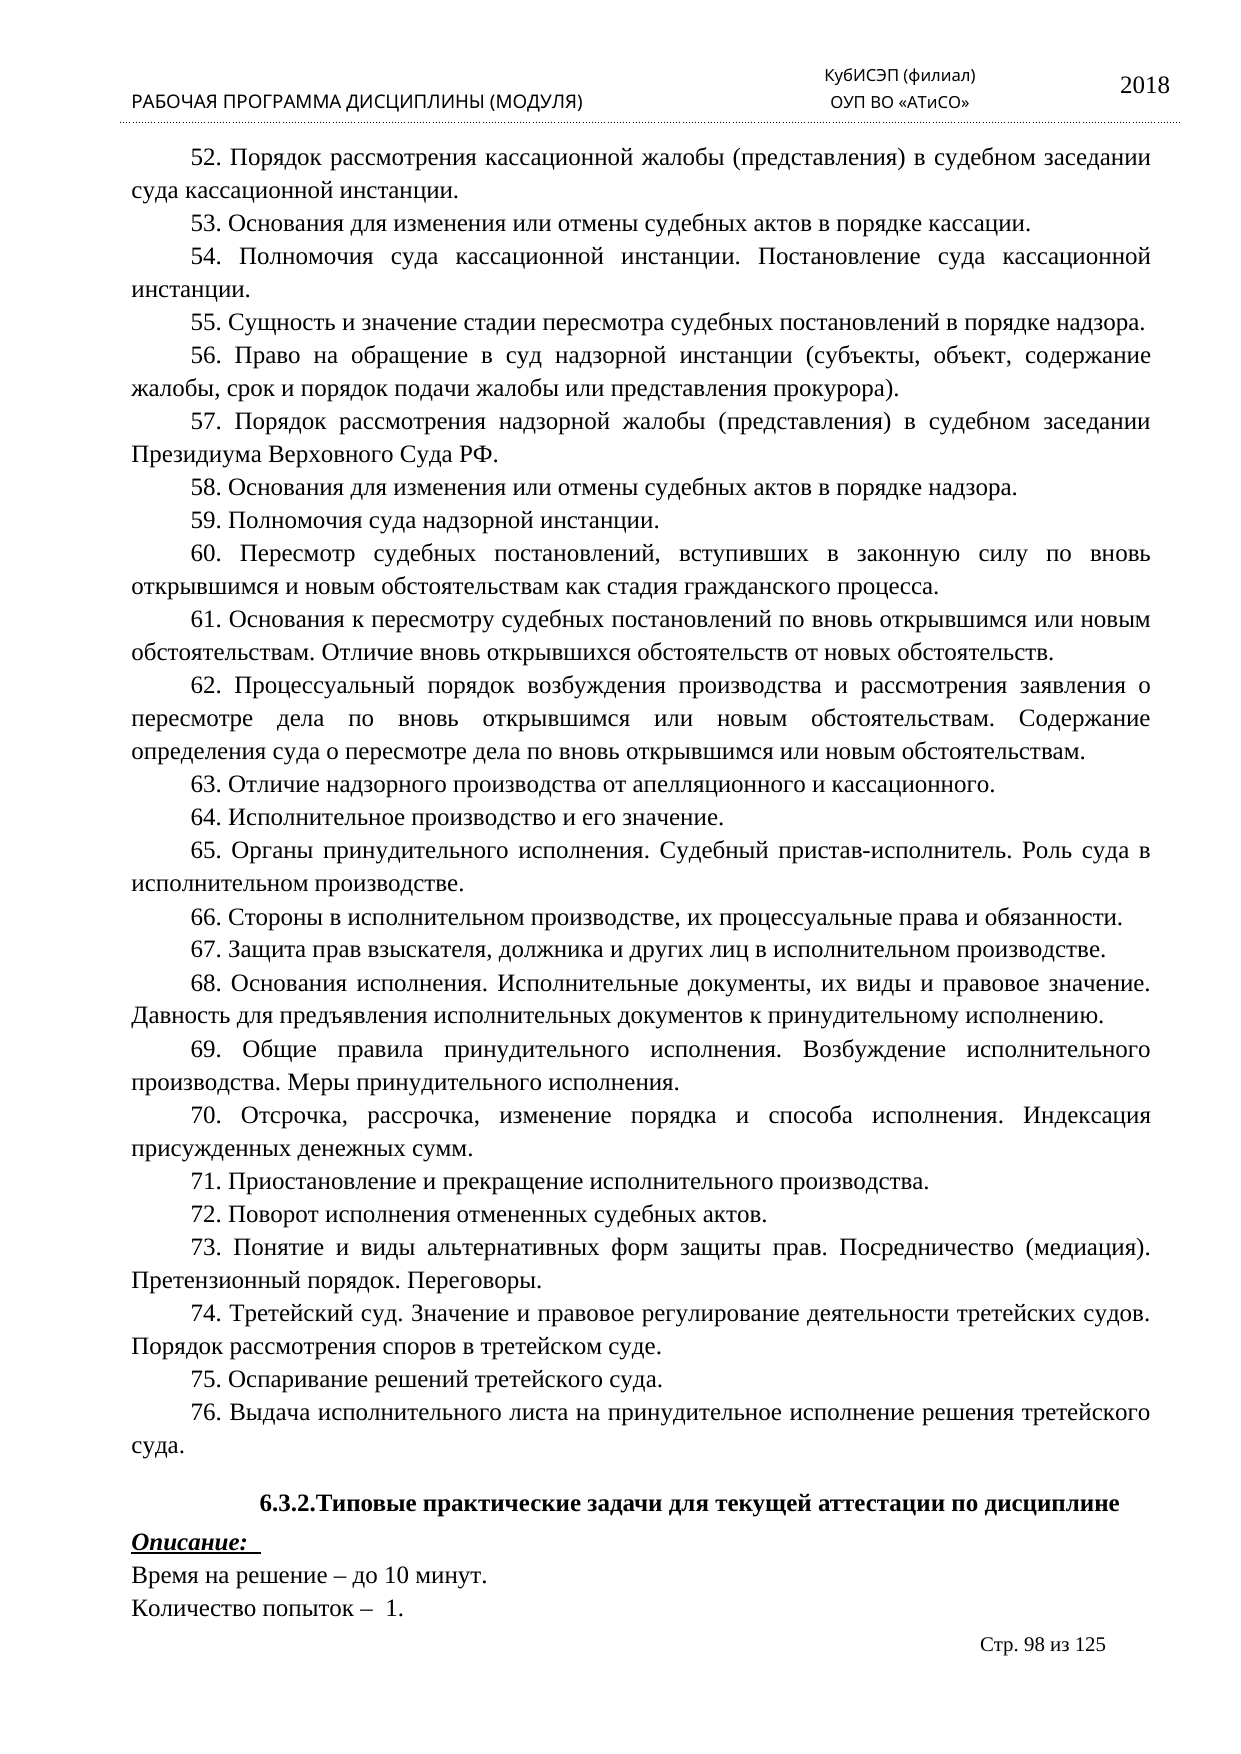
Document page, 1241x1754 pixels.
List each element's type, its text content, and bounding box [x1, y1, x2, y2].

text 71. Приостановление и прекращение исполнительного производства. [131, 1166, 1152, 1194]
text 55. Сущность и значение стадии пересмотра судебных постановлений в порядке надзора. [131, 307, 1152, 336]
text 61. Основания к пересмотру судебных постановлений по вновь открывшимся или новым обстоятельствам. Отличие вновь открывшихся обстоятельств от новых обстоятельств. [131, 604, 1152, 666]
text 74. Третейский суд. Значение и правовое регулирование деятельности третейских судов. Порядок рассмотрения споров в третейском суде. [131, 1298, 1152, 1359]
text 63. Отличие надзорного производства от апелляционного и кассационного. [131, 769, 1152, 798]
text 59. Полномочия суда надзорной инстанции. [131, 505, 1152, 534]
text 53. Основания для изменения или отмены судебных актов в порядке кассации. [131, 208, 1152, 237]
text Описание: [131, 1527, 1152, 1556]
text Количество попыток – 1. [131, 1593, 1152, 1622]
text 52. Порядок рассмотрения кассационной жалобы (представления) в судебном заседании суда кассационной инстанции. [131, 142, 1152, 204]
text 58. Основания для изменения или отмены судебных актов в порядке надзора. [131, 472, 1152, 501]
text 64. Исполнительное производство и его значение. [131, 802, 1152, 831]
text Время на решение – до 10 минут. [131, 1560, 1152, 1589]
text 70. Отсрочка, рассрочка, изменение порядка и способа исполнения. Индексация присужденных денежных сумм. [131, 1100, 1152, 1161]
text 67. Защита прав взыскателя, должника и других лиц в исполнительном производстве. [131, 934, 1152, 963]
text 69. Общие правила принудительного исполнения. Возбуждение исполнительного производства. Меры принудительного исполнения. [131, 1034, 1152, 1095]
text 57. Порядок рассмотрения надзорной жалобы (представления) в судебном заседании Президиума Верховного Суда РФ. [131, 406, 1152, 468]
text 76. Выдача исполнительного листа на принудительное исполнение решения третейского суда. [131, 1397, 1152, 1459]
text 6.3.2.Типовые практические задачи для текущей аттестации по дисциплине [227, 1488, 1152, 1517]
text 54. Полномочия суда кассационной инстанции. Постановление суда кассационной инстанции. [131, 241, 1152, 303]
text 73. Понятие и виды альтернативных форм защиты прав. Посредничество (медиация). Претензионный порядок. Переговоры. [131, 1232, 1152, 1293]
text 68. Основания исполнения. Исполнительные документы, их виды и правовое значение. Давность для предъявления исполнительных документов к принудительному исполнению. [131, 968, 1152, 1029]
text 66. Стороны в исполнительном производстве, их процессуальные права и обязанности. [131, 902, 1152, 930]
text 65. Органы принудительного исполнения. Судебный пристав-исполнитель. Роль суда в исполнительном производстве. [131, 836, 1152, 897]
text 72. Поворот исполнения отмененных судебных актов. [131, 1199, 1152, 1227]
text 62. Процессуальный порядок возбуждения производства и рассмотрения заявления о пересмотре дела по вновь открывшимся или новым обстоятельствам. Содержание определения суда о пересмотре дела по вновь открывшимся или новым обстоятельствам. [131, 670, 1152, 765]
text 60. Пересмотр судебных постановлений, вступивших в законную силу по вновь открывшимся и новым обстоятельствам как стадия гражданского процесса. [131, 538, 1152, 600]
text 56. Право на обращение в суд надзорной инстанции (субъекты, объект, содержание жалобы, срок и порядок подачи жалобы или представления прокурора). [131, 340, 1152, 402]
text 75. Оспаривание решений третейского суда. [131, 1364, 1152, 1393]
